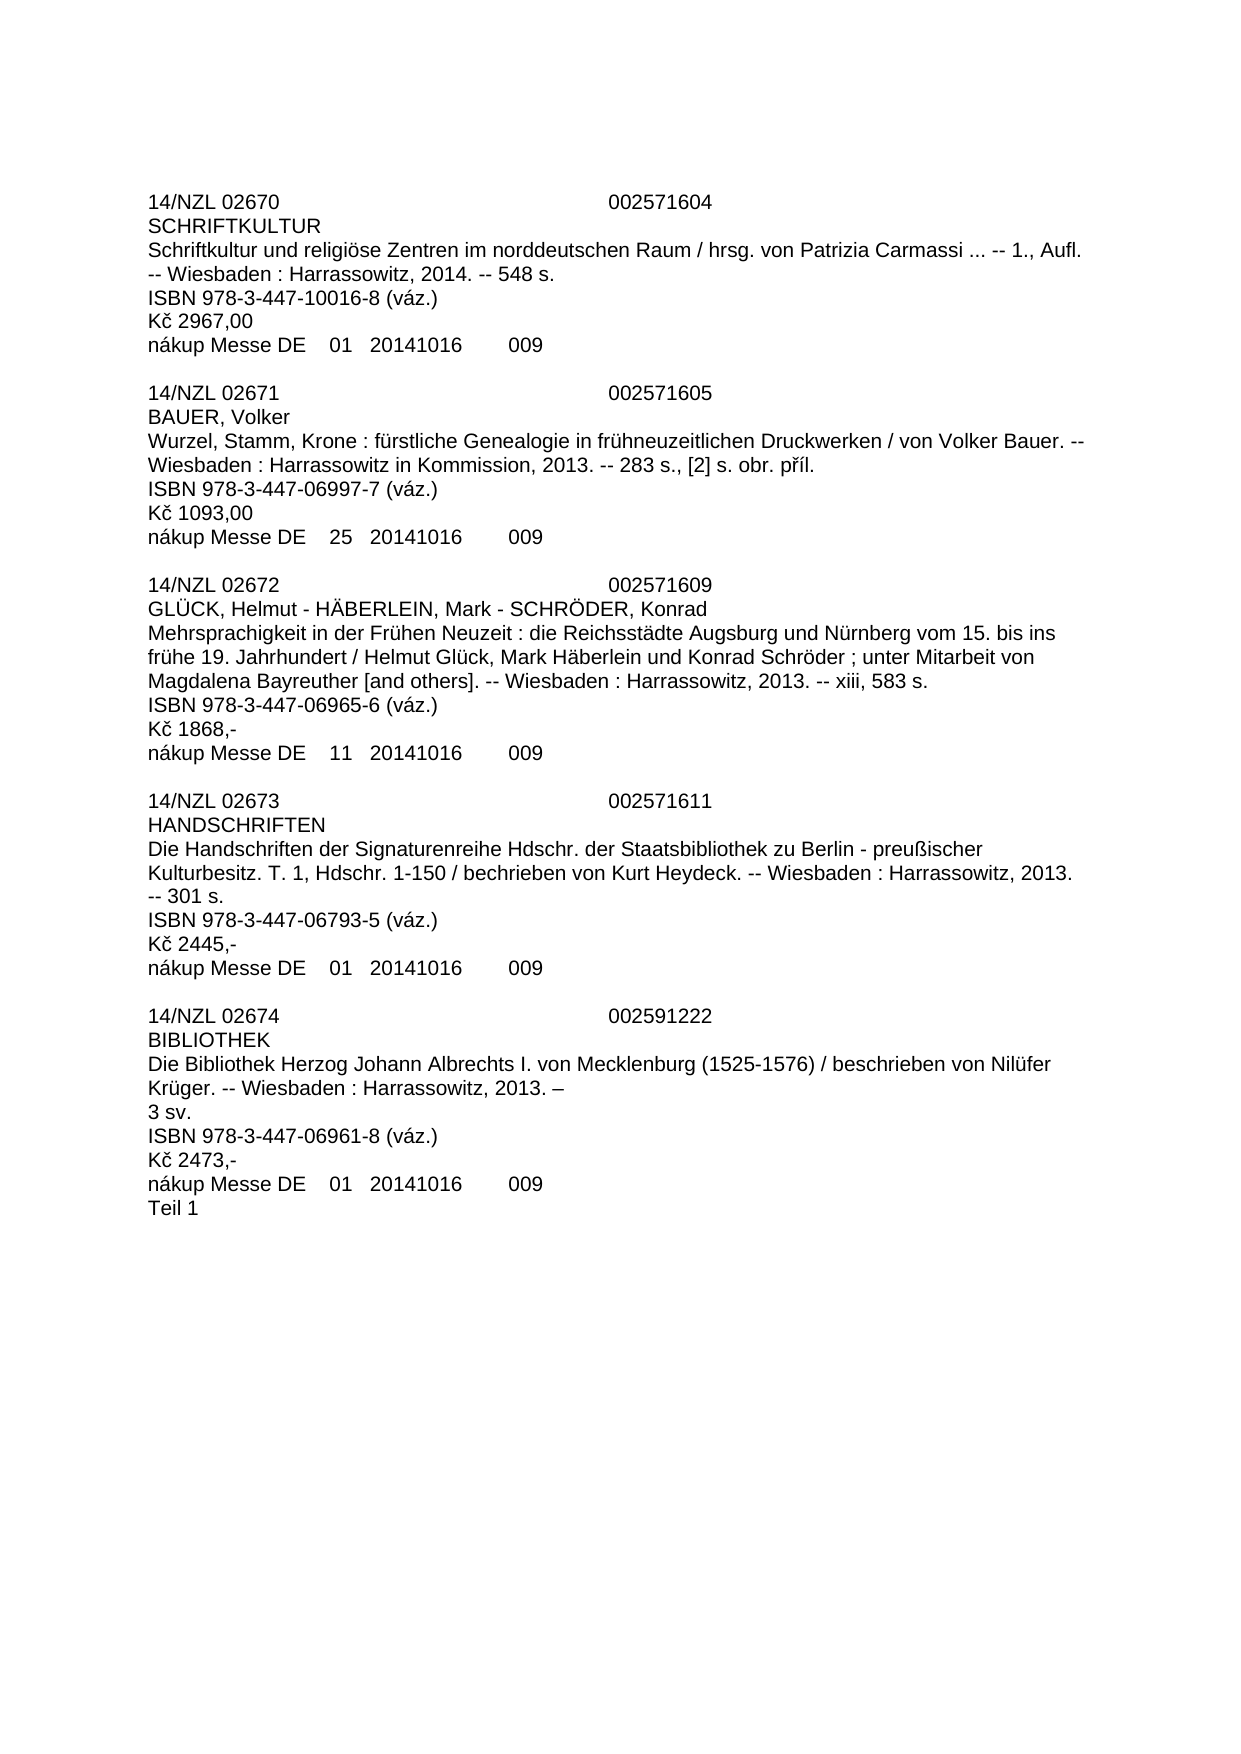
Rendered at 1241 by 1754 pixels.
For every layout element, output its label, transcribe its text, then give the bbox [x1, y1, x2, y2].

text Kč 1093,00 [148, 501, 1093, 525]
text ISBN 978-3-447-06997-7 (váz.) [148, 477, 1093, 501]
text ISBN 978-3-447-06961-8 (váz.) [148, 1124, 1093, 1148]
text Wurzel, Stamm, Krone : fürstliche Genealogie in frühneuzeitlichen Druckwerken / von Volker Bauer. -- Wiesbaden : Harrassowitz in Kommission, 2013. -- 283 s., [2] s. obr. příl. [148, 429, 1093, 477]
text Kč 2445,- [148, 932, 1093, 956]
text 14/NZL 02673 002571611 [148, 788, 1093, 812]
text 14/NZL 02671 002571605 [148, 381, 1093, 405]
text 14/NZL 02672 002571609 [148, 573, 1093, 597]
text HANDSCHRIFTEN [148, 812, 1093, 836]
text nákup Messe DE 01 20141016 009 [148, 956, 1093, 980]
text nákup Messe DE 25 20141016 009 [148, 525, 1093, 549]
text SCHRIFTKULTUR [148, 213, 1093, 237]
text ISBN 978-3-447-06965-6 (váz.) [148, 693, 1093, 717]
text nákup Messe DE 01 20141016 009 [148, 333, 1093, 357]
text Schriftkultur und religiöse Zentren im norddeutschen Raum / hrsg. von Patrizia Carmassi ... -- 1., Aufl. -- Wiesbaden : Harrassowitz, 2014. -- 548 s. [148, 237, 1093, 285]
text Die Handschriften der Signaturenreihe Hdschr. der Staatsbibliothek zu Berlin - preußischer Kulturbesitz. T. 1, Hdschr. 1-150 / bechrieben von Kurt Heydeck. -- Wiesbaden : Harrassowitz, 2013. -- 301 s. [148, 836, 1093, 908]
text Kč 2473,- [148, 1148, 1093, 1172]
text BIBLIOTHEK [148, 1028, 1093, 1052]
text 14/NZL 02674 002591222 [148, 1004, 1093, 1028]
text 14/NZL 02670 002571604 [148, 189, 1093, 213]
text ISBN 978-3-447-06793-5 (váz.) [148, 908, 1093, 932]
text Kč 1868,- [148, 717, 1093, 741]
text Kč 2967,00 [148, 309, 1093, 333]
text nákup Messe DE 01 20141016 009 [148, 1172, 1093, 1196]
text GLÜCK, Helmut - HÄBERLEIN, Mark - SCHRÖDER, Konrad [148, 597, 1093, 621]
text 3 sv. [148, 1100, 1093, 1124]
text ISBN 978-3-447-10016-8 (váz.) [148, 285, 1093, 309]
text nákup Messe DE 11 20141016 009 [148, 741, 1093, 764]
text Die Bibliothek Herzog Johann Albrechts I. von Mecklenburg (1525-1576) / beschrieben von Nilüfer Krüger. -- Wiesbaden : Harrassowitz, 2013. – [148, 1052, 1093, 1100]
text Teil 1 [148, 1196, 1093, 1220]
text Mehrsprachigkeit in der Frühen Neuzeit : die Reichsstädte Augsburg und Nürnberg vom 15. bis ins frühe 19. Jahrhundert / Helmut Glück, Mark Häberlein und Konrad Schröder ; unter Mitarbeit von Magdalena Bayreuther [and others]. -- Wiesbaden : Harrassowitz, 2013. -- xiii, 583 s. [148, 621, 1093, 693]
text BAUER, Volker [148, 405, 1093, 429]
